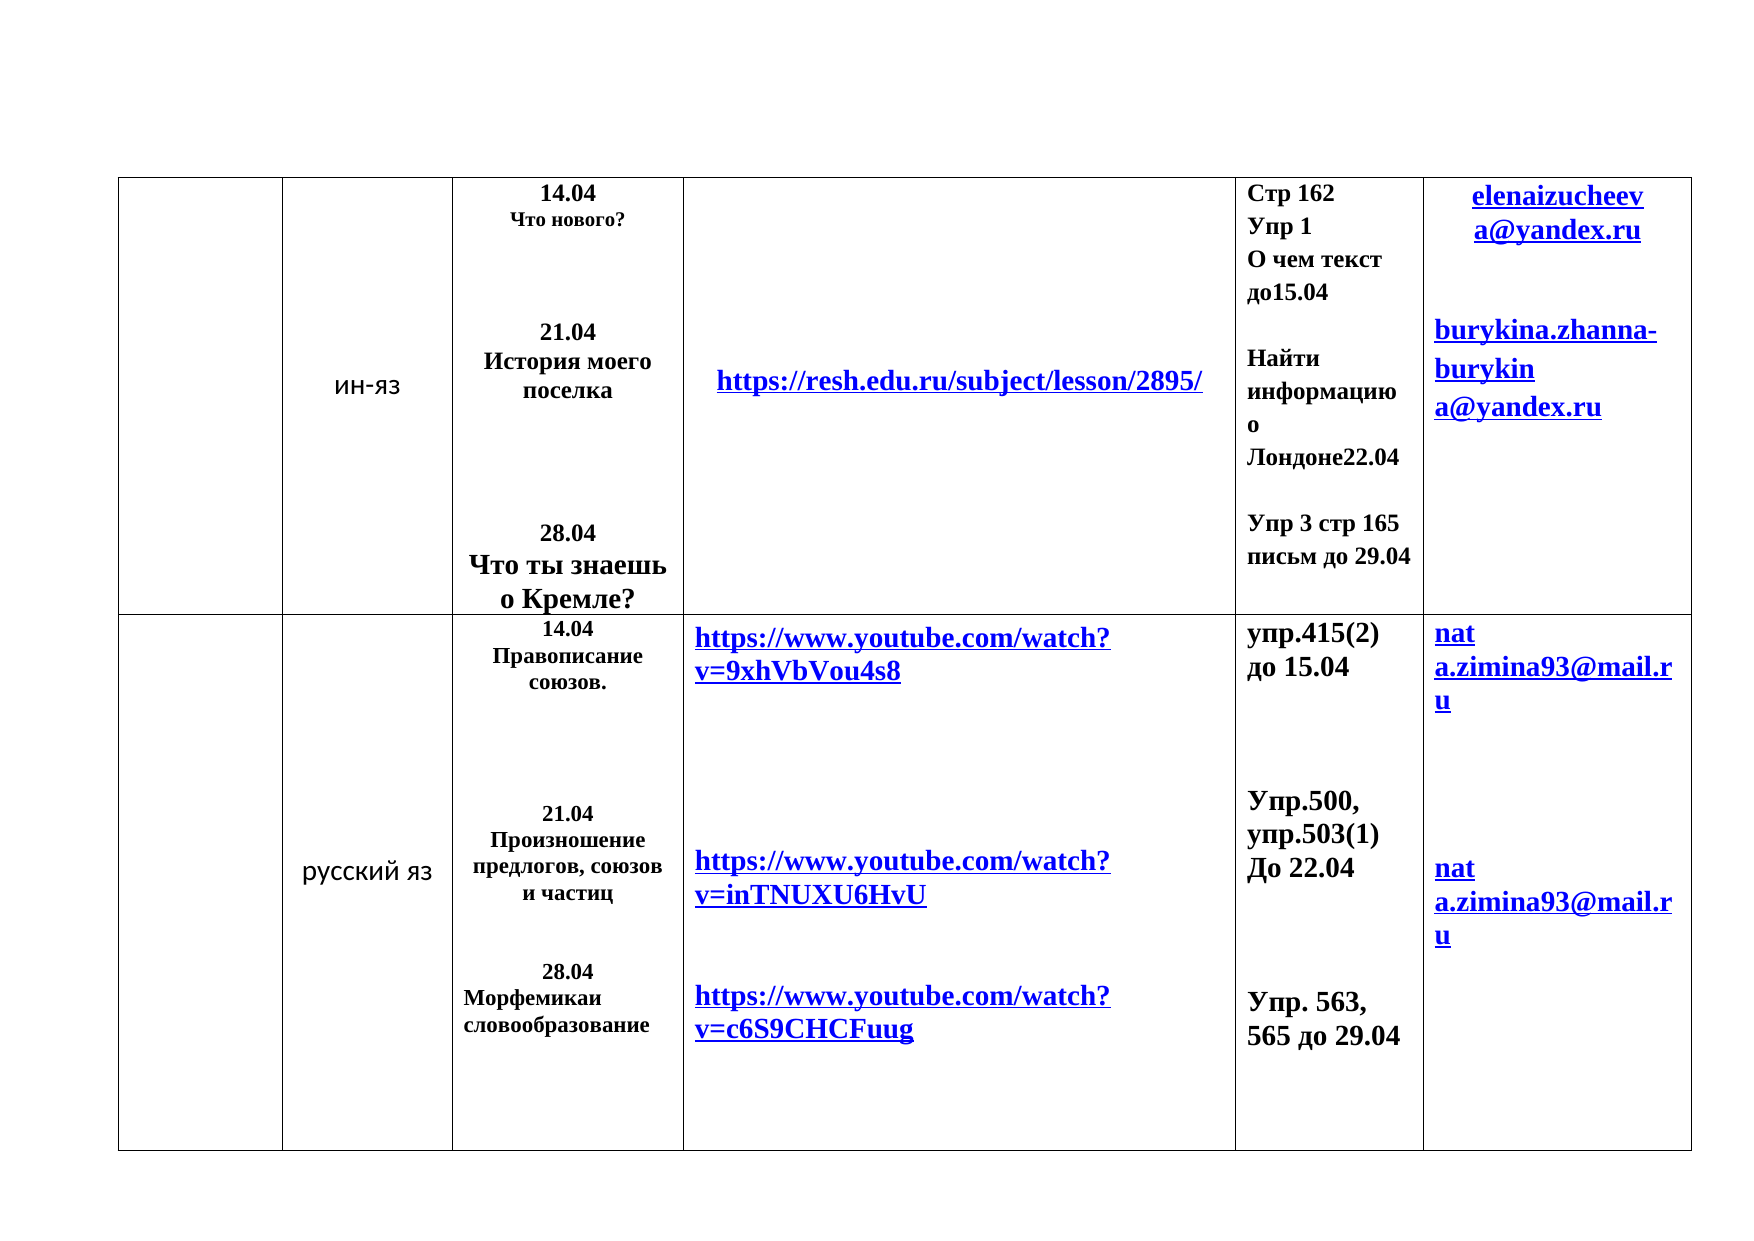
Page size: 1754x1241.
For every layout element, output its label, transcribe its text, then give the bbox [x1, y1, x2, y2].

table_cell русский яз [283, 615, 452, 1150]
table_cell ин-яз [283, 178, 452, 614]
table_cell elenaizucheeva@yandex.ru burykina.zhanna-burykina@yandex.ru [1424, 178, 1691, 614]
table_cell nata.zimina93@mail.ru nata.zimina93@mail.ru [1424, 615, 1691, 1150]
table_cell 14.04 Правописание союзов. 21.04 Произношение предлогов, союзов и частиц 28.04 Морфемикаи словообразование [453, 615, 683, 1150]
table_cell https://www.youtube.com/watch?v=9xhVbVou4s8 https://www.youtube.com/watch?v=inTNUXU6HvU https://www.youtube.com/watch?v=c6S9CHCFuug [684, 615, 1235, 1150]
table_cell https://resh.edu.ru/subject/lesson/2895/ [684, 178, 1235, 614]
table_cell упр.415(2) до 15.04 Упр.500, упр.503(1) До 22.04 Упр. 563, 565 до 29.04 [1236, 615, 1423, 1150]
table_cell [119, 615, 282, 1150]
table_cell Стр 162 Упр 1 О чем текст до15.04 Найти информацию о Лондоне22.04 Упр 3 стр 165 письм до 29.04 [1236, 178, 1423, 614]
table_cell [119, 178, 282, 614]
table_cell 14.04 Что нового? 21.04 История моего поселка 28.04 Что ты знаешь о Кремле? [453, 178, 683, 614]
